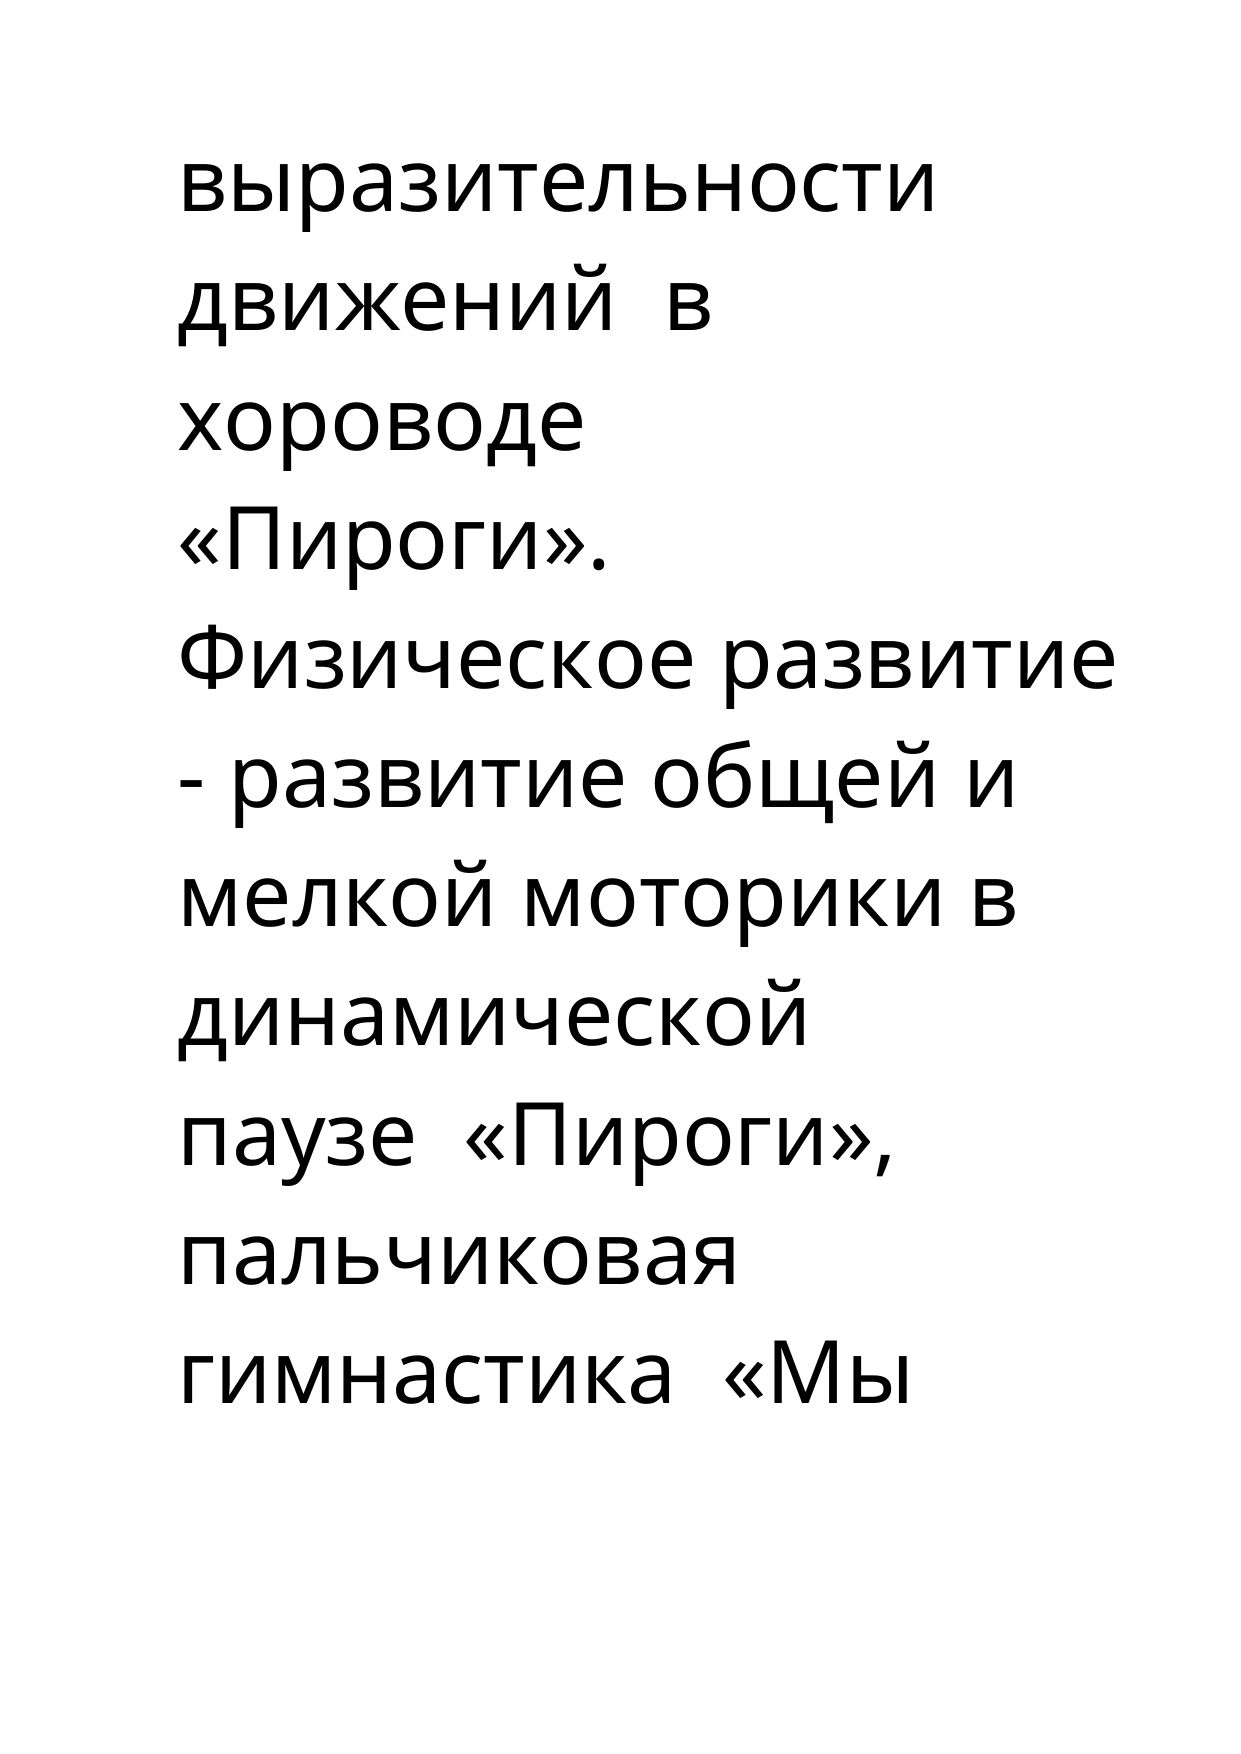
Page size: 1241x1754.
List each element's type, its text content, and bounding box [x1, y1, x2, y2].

text Физическое развитие - развитие общей и мелкой моторики в динамической [177, 595, 1152, 1071]
text «Пироги». [177, 476, 1152, 595]
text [177, 118, 1152, 476]
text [177, 1071, 1152, 1429]
